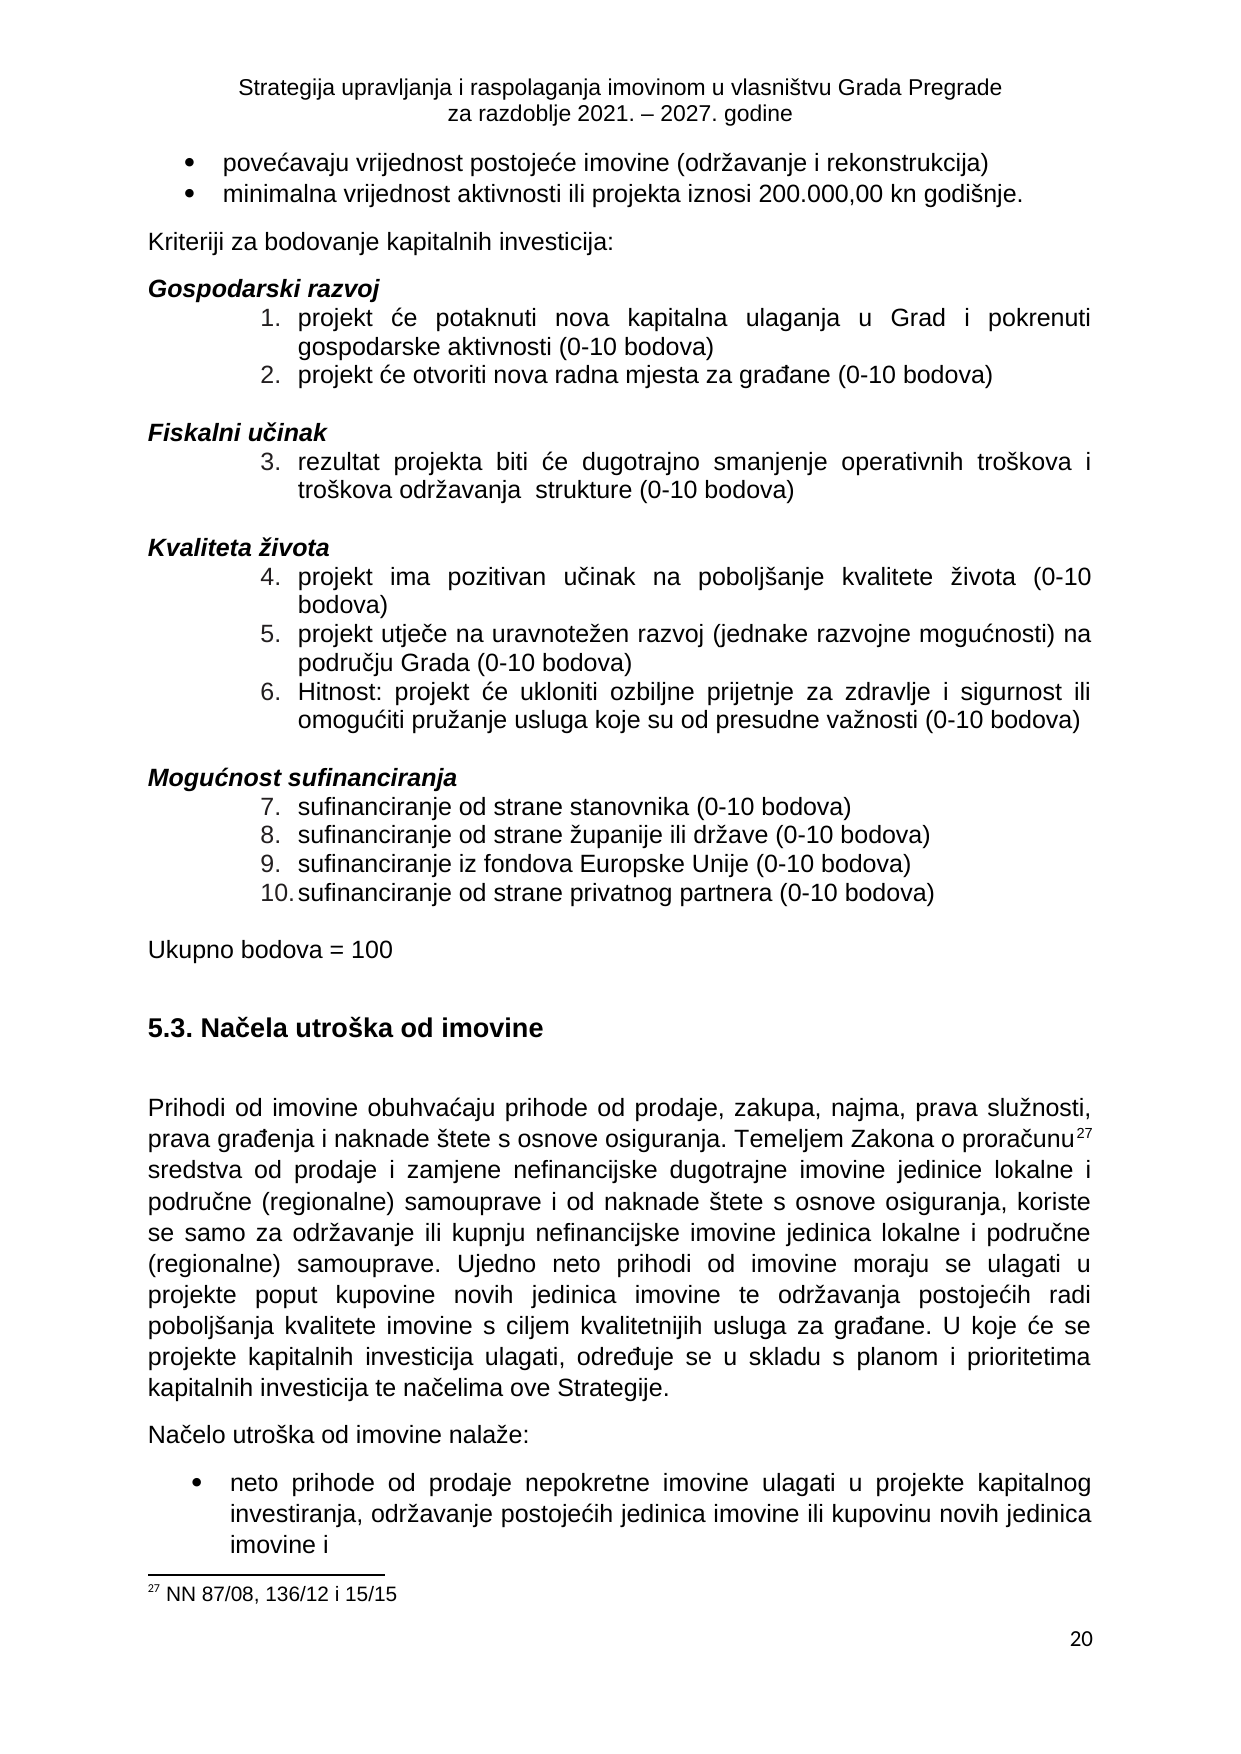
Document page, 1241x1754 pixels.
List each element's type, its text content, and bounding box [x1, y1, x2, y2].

text Fiskalni učinak [148, 418, 1093, 447]
text Načelo utroška od imovine nalaže: [148, 1421, 1093, 1449]
text Prihodi od imovine obuhvaćaju prihode od prodaje, zakupa, najma, prava služnosti, prava građenja i naknade štete s osnove osiguranja. Temeljem Zakona o proračunu sredstva od prodaje i zamjene nefinancijske dugotrajne imovine jedinice lokalne i područne (regionalne) samouprave i od naknade štete s osnove osiguranja, koriste se samo za održavanje ili kupnju nefinancijske imovine jedinica lokalne i područne (regionalne) samouprave. Ujedno neto prihodi od imovine moraju se ulagati u projekte poput kupovine novih jedinica imovine te održavanja postojećih radi poboljšanja kvalitete imovine s ciljem kvalitetnijih usluga za građane. U koje će se projekte kapitalnih investicija ulagati, određuje se u skladu s planom i prioritetima kapitalnih investicija te načelima ove Strategije. [148, 1093, 1093, 1402]
text Mogućnost sufinanciranja [148, 763, 1093, 792]
list Hitnost: projekt će ukloniti ozbiljne prijetnje za zdravlje i sigurnost ili omogućiti pružanje usluga koje su od presudne važnosti (0-10 bodova) [260, 677, 1093, 734]
text Kvaliteta života [148, 533, 1093, 562]
text Kriteriji za bodovanje kapitalnih investicija: [148, 227, 1093, 255]
list projekt utječe na uravnotežen razvoj (jednake razvojne mogućnosti) na području Grada (0-10 bodova) [260, 619, 1093, 677]
list projekt će otvoriti nova radna mjesta za građane (0-10 bodova) [260, 361, 1093, 389]
list minimalna vrijednost aktivnosti ili projekta iznosi 200.000,00 kn godišnje. [185, 179, 1093, 208]
list sufinanciranje od strane županije ili države (0-10 bodova) [260, 821, 1093, 849]
list sufinanciranje iz fondova Europske Unije (0-10 bodova) [260, 849, 1093, 878]
list rezultat projekta biti će dugotrajno smanjenje operativnih troškova i troškova održavanja strukture (0-10 bodova) [260, 447, 1093, 504]
subtitle 5.3. Načela utroška od imovine [148, 1012, 1093, 1043]
list projekt ima pozitivan učinak na poboljšanje kvalitete života (0-10 bodova) [260, 562, 1093, 619]
list povećavaju vrijednost postojeće imovine (održavanje i rekonstrukcija) [185, 148, 1093, 176]
list sufinanciranje od strane privatnog partnera (0-10 bodova) [260, 878, 1093, 907]
list projekt će potaknuti nova kapitalna ulaganja u Grad i pokrenuti gospodarske aktivnosti (0-10 bodova) [260, 303, 1093, 361]
list sufinanciranje od strane stanovnika (0-10 bodova) [260, 792, 1093, 821]
list neto prihode od prodaje nepokretne imovine ulagati u projekte kapitalnog investiranja, održavanje postojećih jedinica imovine ili kupovinu novih jedinica imovine i [192, 1468, 1093, 1559]
text Gospodarski razvoj [148, 274, 1093, 303]
text Ukupno bodova = 100 [148, 936, 1093, 964]
